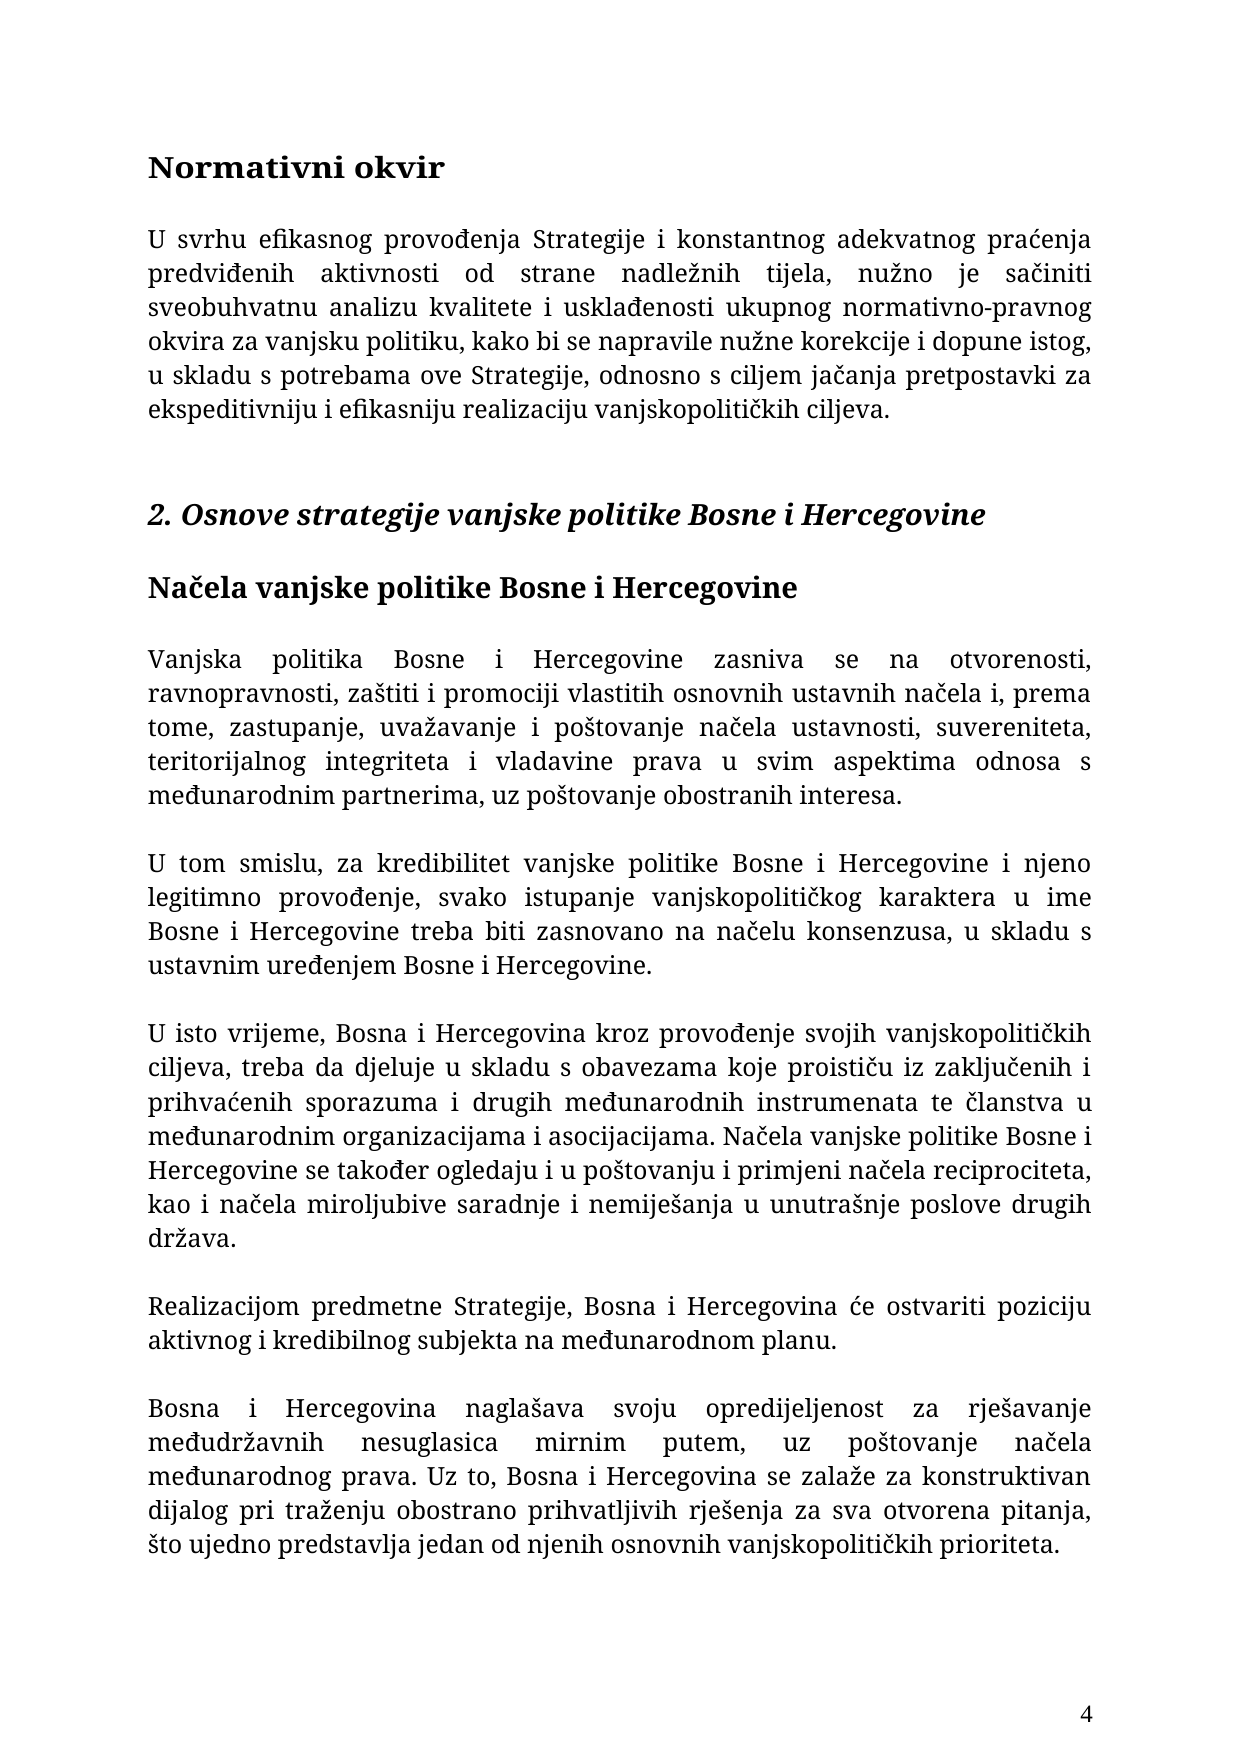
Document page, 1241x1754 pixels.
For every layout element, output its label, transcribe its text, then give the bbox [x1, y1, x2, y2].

text Načela vanjske politike Bosne i Hercegovine [148, 568, 1093, 607]
text U isto vrijeme, Bosna i Hercegovina kroz provođenje svojih vanjskopolitičkih ciljeva, treba da djeluje u skladu s obavezama koje proističu iz zaključenih i prihvaćenih sporazuma i drugih međunarodnih instrumenata te članstva u međunarodnim organizacijama i asocijacijama. Načela vanjske politike Bosne i Hercegovine se također ogledaju i u poštovanju i primjeni načela reciprociteta, kao i načela miroljubive saradnje i nemiješanja u unutrašnje poslove drugih država. [148, 1016, 1093, 1254]
text U svrhu efikasnog provođenja Strategije i konstantnog adekvatnog praćenja predviđenih aktivnosti od strane nadležnih tijela, nužno je sačiniti sveobuhvatnu analizu kvalitete i usklađenosti ukupnog normativno-pravnog okvira za vanjsku politiku, kako bi se napravile nužne korekcije i dopune istog, u skladu s potrebama ove Strategije, odnosno s ciljem jačanja pretpostavki za ekspeditivniju i efikasniju realizaciju vanjskopolitičkih ciljeva. [148, 221, 1093, 426]
text U tom smislu, za kredibilitet vanjske politike Bosne i Hercegovine i njeno legitimno provođenje, svako istupanje vanjskopolitičkog karaktera u ime Bosne i Hercegovine treba biti zasnovano na načelu konsenzusa, u skladu s ustavnim uređenjem Bosne i Hercegovine. [148, 846, 1093, 982]
text Vanjska politika Bosne i Hercegovine zasniva se na otvorenosti, ravnopravnosti, zaštiti i promociji vlastitih osnovnih ustavnih načela i, prema tome, zastupanje, uvažavanje i poštovanje načela ustavnosti, suvereniteta, teritorijalnog integriteta i vladavine prava u svim aspektima odnosa s međunarodnim partnerima, uz poštovanje obostranih interesa. [148, 641, 1093, 812]
text 2. Osnove strategije vanjske politike Bosne i Hercegovine [148, 494, 1093, 533]
text Realizacijom predmetne Strategije, Bosna i Hercegovina će ostvariti poziciju aktivnog i kredibilnog subjekta na međunarodnom planu. [148, 1288, 1093, 1357]
text Bosna i Hercegovina naglašava svoju opredijeljenost za rješavanje međudržavnih nesuglasica mirnim putem, uz poštovanje načela međunarodnog prava. Uz to, Bosna i Hercegovina se zalaže za konstruktivan dijalog pri traženju obostrano prihvatljivih rješenja za sva otvorena pitanja, što ujedno predstavlja jedan od njenih osnovnih vanjskopolitičkih prioriteta. [148, 1391, 1093, 1561]
text Normativni okvir [148, 148, 1093, 187]
